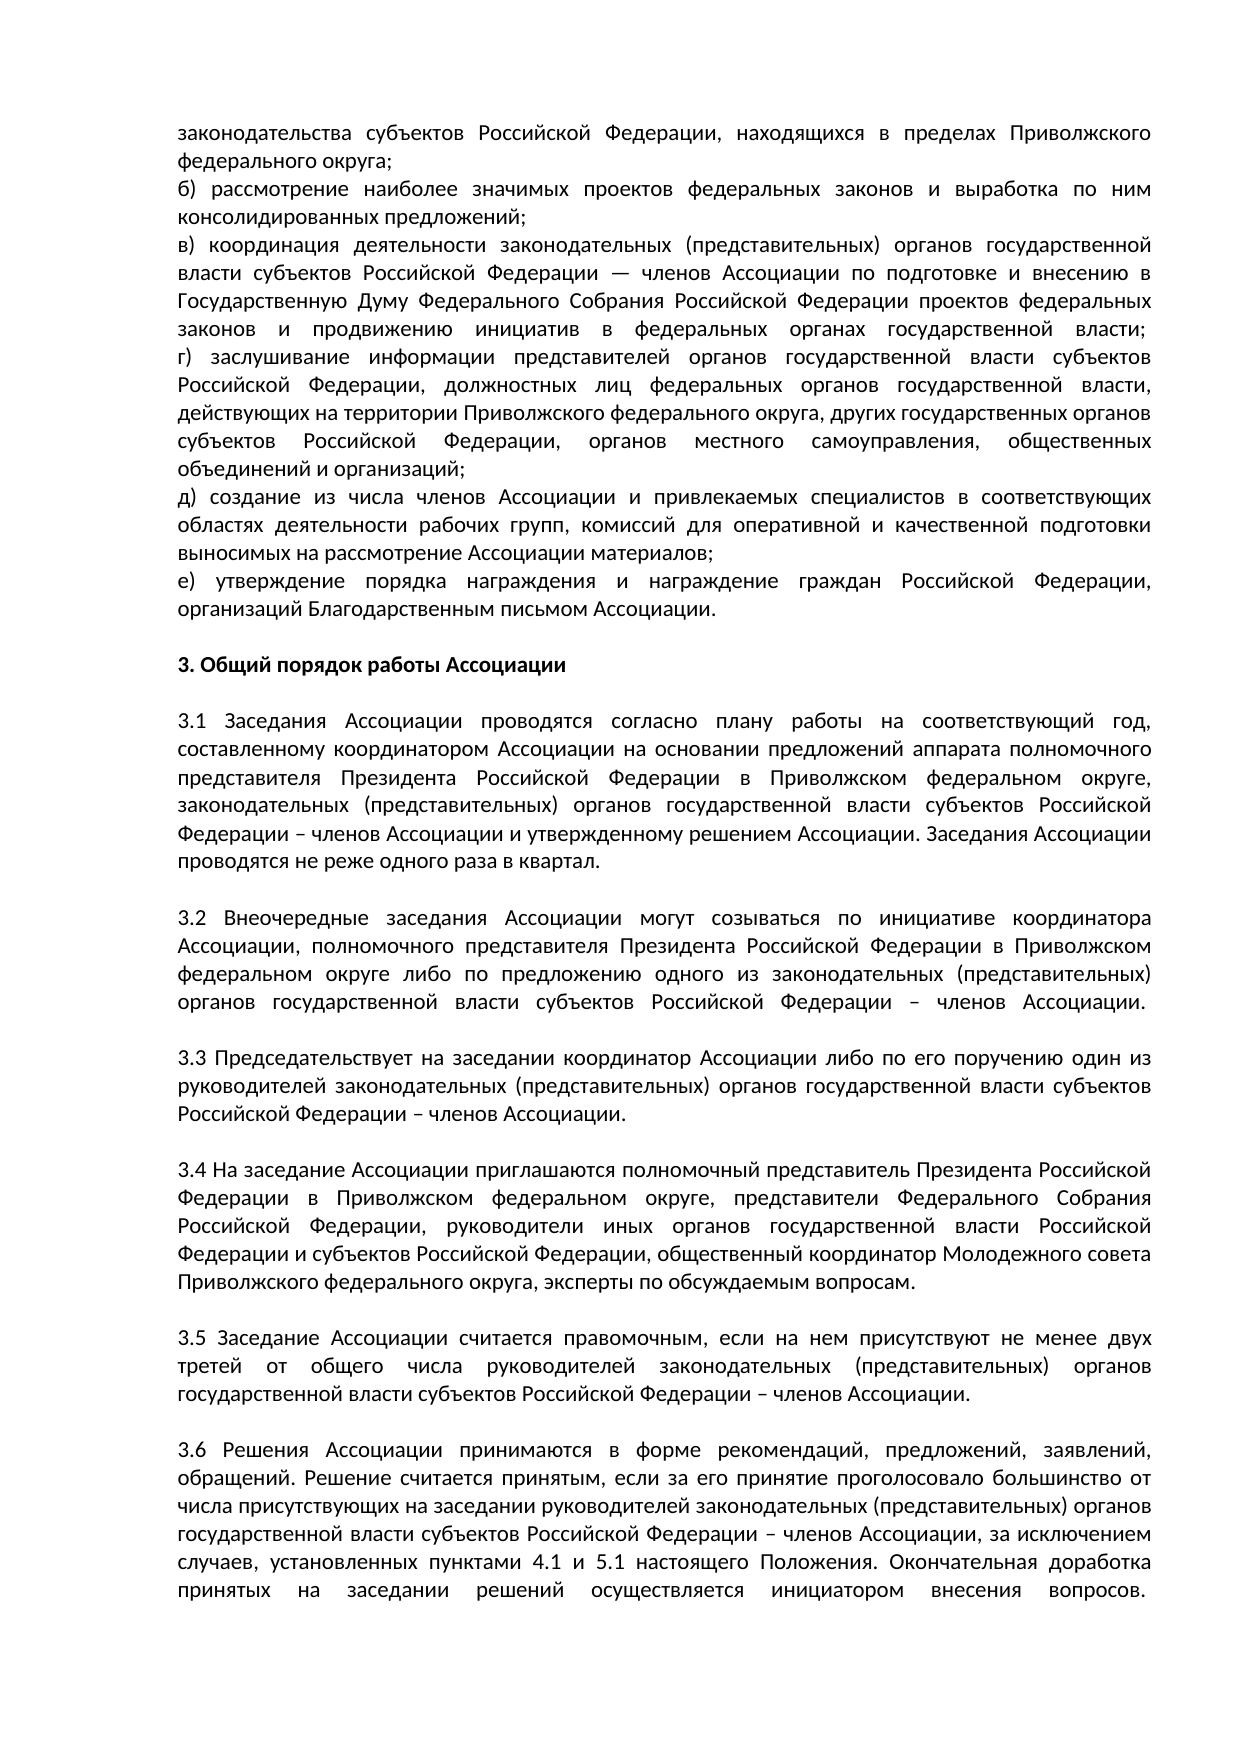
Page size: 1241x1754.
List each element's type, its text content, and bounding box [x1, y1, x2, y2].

text д) создание из числа членов Ассоциации и привлекаемых специалистов в соответствующих областях деятельности рабочих групп, комиссий для оперативной и качественной подготовки выносимых на рассмотрение Ассоциации материалов; [177, 482, 1152, 566]
text в) координация деятельности законодательных (представительных) органов государственной власти субъектов Российской Федерации — членов Ассоциации по подготовке и внесению в Государственную Думу Федерального Собрания Российской Федерации проектов федеральных законов и продвижению инициатив в федеральных органах государственной власти; г) заслушивание информации представителей органов государственной власти субъектов Российской Федерации, должностных лиц федеральных органов государственной власти, действующих на территории Приволжского федерального округа, других государственных органов субъектов Российской Федерации, органов местного самоуправления, общественных объединений и организаций; [177, 230, 1152, 482]
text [177, 118, 1152, 174]
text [177, 1407, 1152, 1631]
text б) рассмотрение наиболее значимых проектов федеральных законов и выработка по ним консолидированных предложений; [177, 174, 1152, 230]
text 3.5 Заседание Ассоциации считается правомочным, если на нем присутствуют не менее двух третей от общего числа руководителей законодательных (представительных) органов государственной власти субъектов Российской Федерации – членов Ассоциации. [177, 1295, 1152, 1407]
text 3. Общий порядок работы Ассоциации [177, 622, 1152, 678]
text е) утверждение порядка награждения и награждение граждан Российской Федерации, организаций Благодарственным письмом Ассоциации. [177, 566, 1152, 622]
text 3.1 Заседания Ассоциации проводятся согласно плану работы на соответствующий год, составленному координатором Ассоциации на основании предложений аппарата полномочного представителя Президента Российской Федерации в Приволжском федеральном округе, законодательных (представительных) органов государственной власти субъектов Российской Федерации – членов Ассоциации и утвержденному решением Ассоциации. Заседания Ассоциации проводятся не реже одного раза в квартал. [177, 678, 1152, 875]
text 3.2 Внеочередные заседания Ассоциации могут созываться по инициативе координатора Ассоциации, полномочного представителя Президента Российской Федерации в Приволжском федеральном округе либо по предложению одного из законодательных (представительных) органов государственной власти субъектов Российской Федерации – членов Ассоциации. 3.3 Председательствует на заседании координатор Ассоциации либо по его поручению один из руководителей законодательных (представительных) органов государственной власти субъектов Российской Федерации – членов Ассоциации. [177, 875, 1152, 1127]
text 3.4 На заседание Ассоциации приглашаются полномочный представитель Президента Российской Федерации в Приволжском федеральном округе, представители Федерального Собрания Российской Федерации, руководители иных органов государственной власти Российской Федерации и субъектов Российской Федерации, общественный координатор Молодежного совета Приволжского федерального округа, эксперты по обсуждаемым вопросам. [177, 1127, 1152, 1295]
